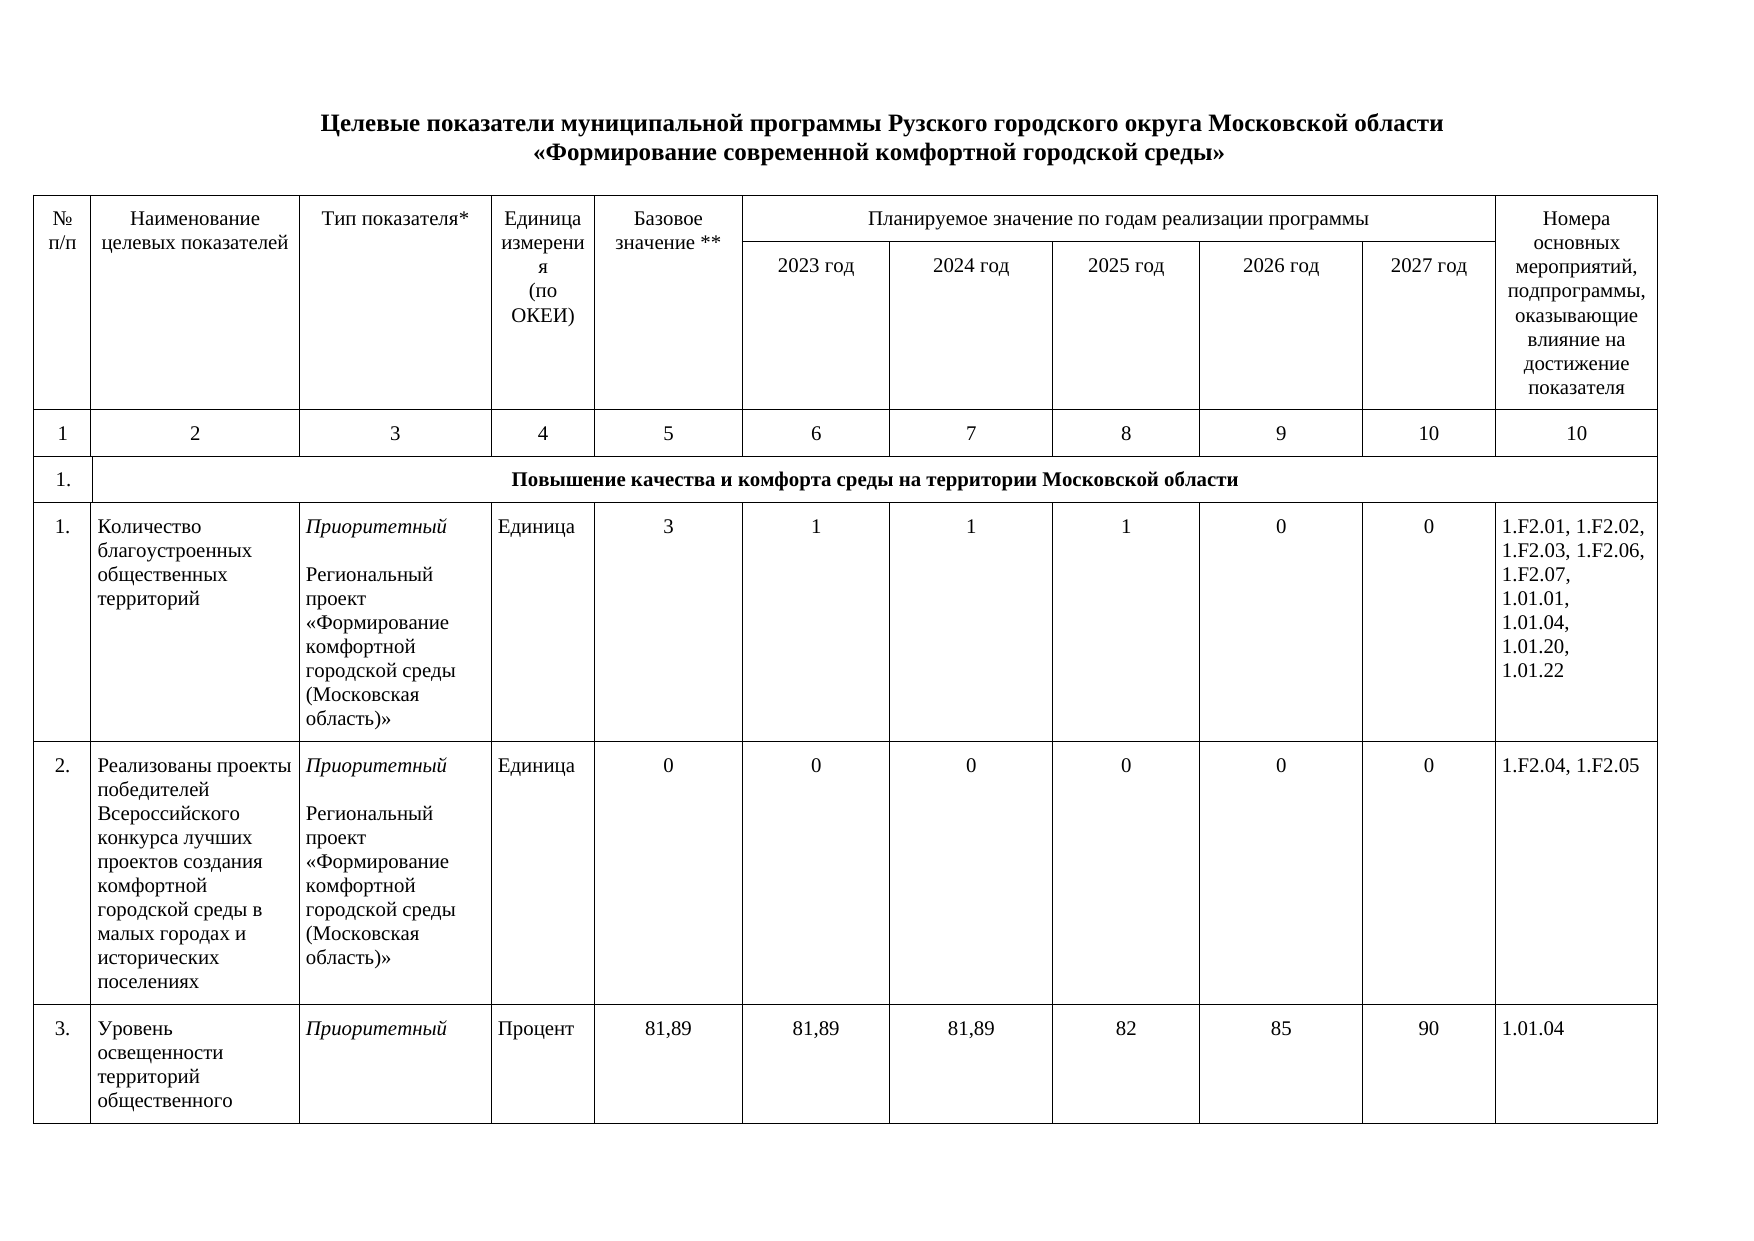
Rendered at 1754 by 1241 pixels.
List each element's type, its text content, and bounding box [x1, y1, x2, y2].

table_cell 2026 год [1200, 242, 1362, 409]
table_cell 1 [34, 410, 90, 456]
table_cell 8 [1053, 410, 1199, 456]
table_cell 2025 год [1053, 242, 1199, 409]
table_cell 0 [1363, 742, 1495, 1004]
table_cell 0 [595, 742, 742, 1004]
table_header № п/п [34, 196, 90, 409]
table_cell 4 [492, 410, 594, 456]
table_cell 10 [1496, 410, 1657, 456]
table_cell 9 [1200, 410, 1362, 456]
text Целевые показатели муниципальной программы Рузского городского округа Московской области [33, 108, 1725, 137]
table_cell 81,89 [595, 1005, 742, 1122]
table_cell 0 [1200, 503, 1362, 741]
table_cell 6 [743, 410, 889, 456]
table_cell 2 [91, 410, 299, 456]
table_cell 3 [300, 410, 491, 456]
table_cell 1.F2.04, 1.F2.05 [1496, 742, 1657, 1004]
table_cell 3 [595, 503, 742, 741]
table_header Единица измерения (по ОКЕИ) [492, 196, 594, 409]
table_cell 2027 год [1363, 242, 1495, 409]
table_cell Единица [492, 742, 594, 1004]
table_cell Количество благоустроенных общественных территорий [91, 503, 299, 741]
table_cell 81,89 [890, 1005, 1052, 1122]
table_cell 0 [1200, 742, 1362, 1004]
table_cell 3. [34, 1005, 90, 1122]
table_cell 90 [1363, 1005, 1495, 1122]
table_cell 0 [1053, 742, 1199, 1004]
table_cell 10 [1363, 410, 1495, 456]
table_cell Приоритетный Региональный проект «Формирование комфортной городской среды (Московская область)» [300, 503, 491, 741]
table_cell 85 [1200, 1005, 1362, 1122]
table_header Номера основных мероприятий, подпрограммы, оказывающие влияние на достижение показателя [1496, 196, 1657, 409]
table_cell Единица [492, 503, 594, 741]
table_cell Приоритетный Региональный проект «Формирование комфортной городской среды (Московская область)» [300, 742, 491, 1004]
text «Формирование современной комфортной городской среды» [33, 137, 1725, 166]
table_header Наименование целевых показателей [91, 196, 299, 409]
table_cell 5 [595, 410, 742, 456]
table_cell 81,89 [743, 1005, 889, 1122]
table_cell 7 [890, 410, 1052, 456]
table_cell 2023 год [743, 242, 889, 409]
table_cell 2. [34, 742, 90, 1004]
table_cell 1.F2.01, 1.F2.02, 1.F2.03, 1.F2.06, 1.F2.07, 1.01.01, 1.01.04, 1.01.20, 1.01.22 [1496, 503, 1657, 741]
table_cell Реализованы проекты победителей Всероссийского конкурса лучших проектов создания комфортной городской среды в малых городах и исторических поселениях [91, 742, 299, 1004]
table_cell 0 [1363, 503, 1495, 741]
table_cell Приоритетный [300, 1005, 491, 1122]
table_cell 1 [890, 503, 1052, 741]
table_cell Повышение качества и комфорта среды на территории Московской области [93, 457, 1657, 502]
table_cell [91, 1005, 299, 1122]
table_cell 1 [1053, 503, 1199, 741]
table_cell 2024 год [890, 242, 1052, 409]
table_cell 0 [890, 742, 1052, 1004]
table_header Планируемое значение по годам реализации программы [743, 196, 1495, 241]
table_cell 1.01.04 [1496, 1005, 1657, 1122]
table_header Тип показателя* [300, 196, 491, 409]
table_cell 1. [34, 457, 92, 502]
table_cell 0 [743, 742, 889, 1004]
table_header Базовое значение ** [595, 196, 742, 409]
table_cell 1 [743, 503, 889, 741]
table_cell 1. [34, 503, 90, 741]
table_cell Процент [492, 1005, 594, 1122]
table_cell 82 [1053, 1005, 1199, 1122]
